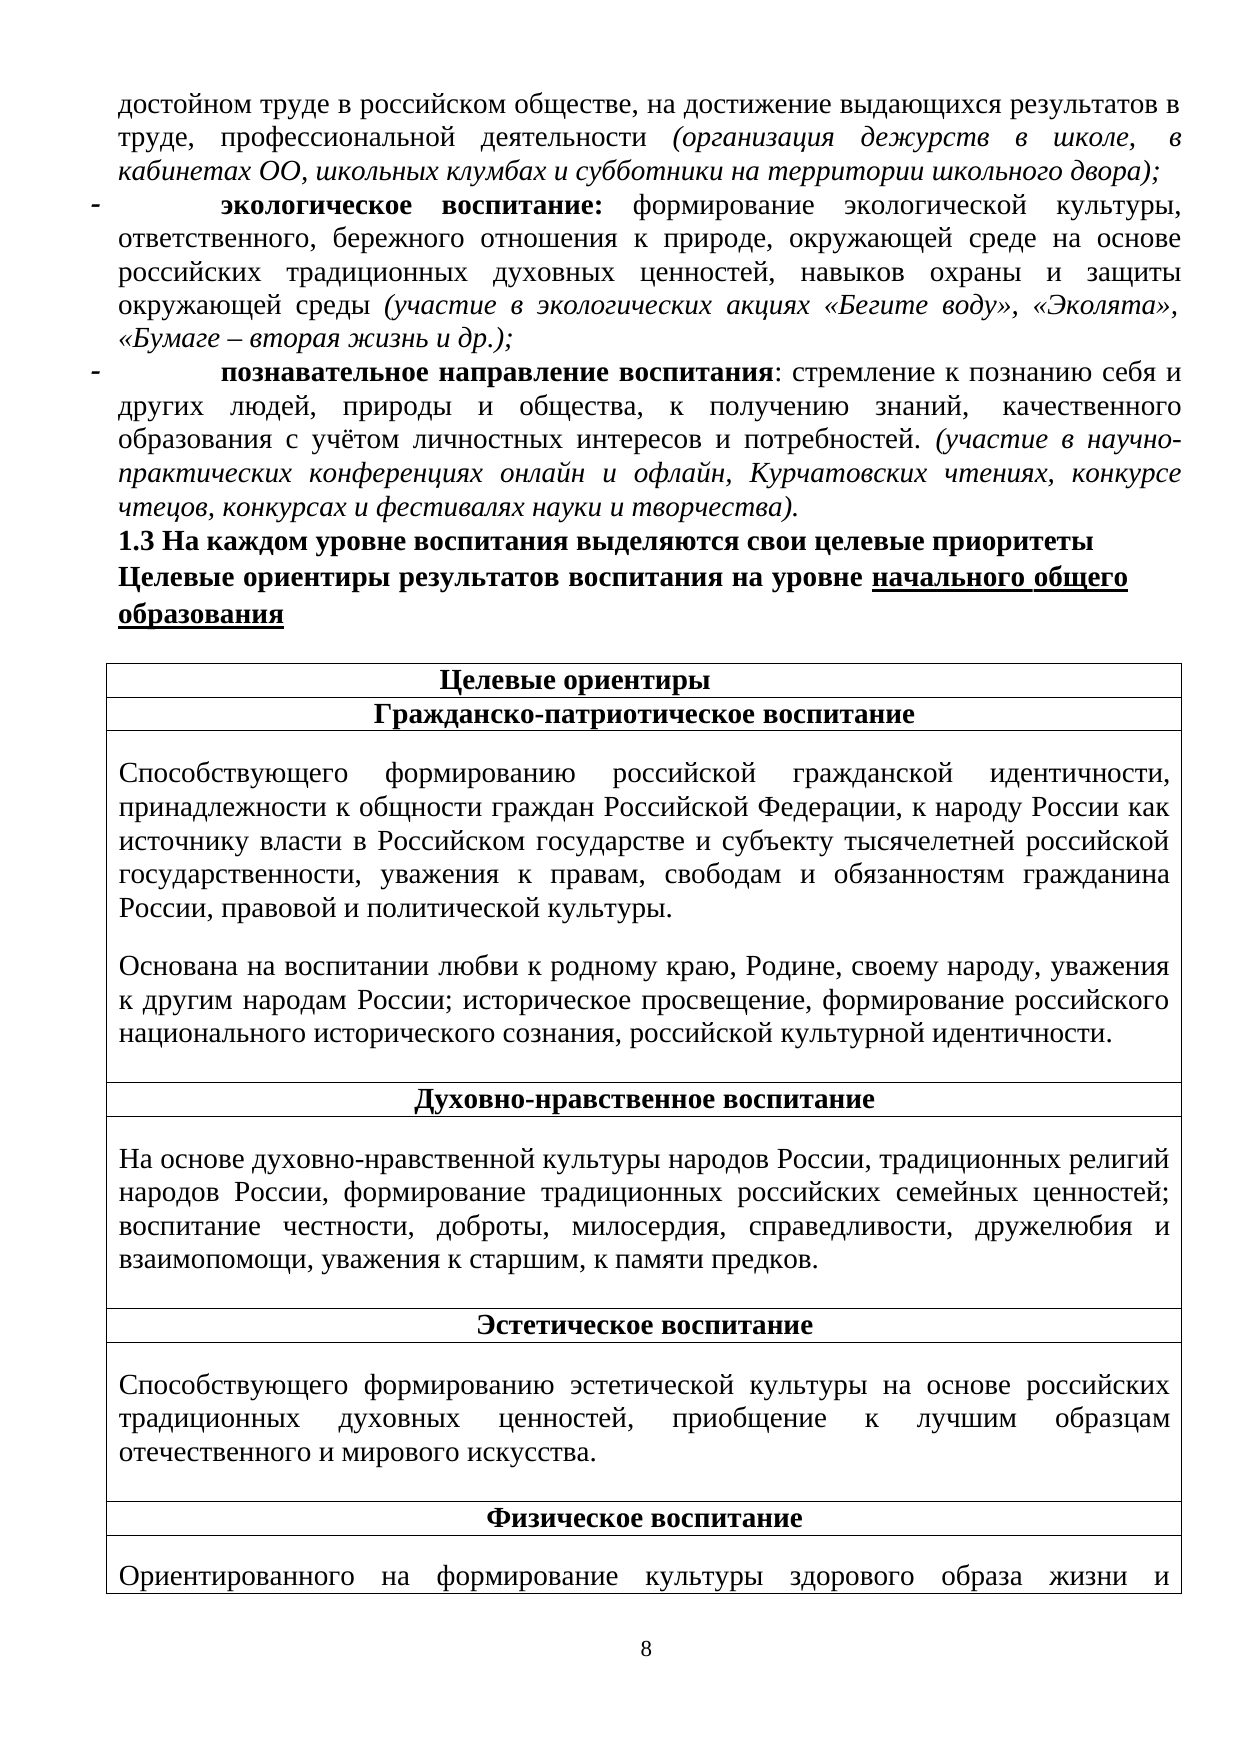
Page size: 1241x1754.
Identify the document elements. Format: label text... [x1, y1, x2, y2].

list экологическое воспитание: формирование экологической культуры, ответственного, бережного отношения к природе, окружающей среде на основе российских традиционных духовных ценностей, навыков охраны и защиты окружающей среды (участие в экологических акциях «Бегите воду», «Эколята», [88, 187, 1182, 321]
text «Бумаге – вторая жизнь и др.); [118, 321, 1194, 354]
list познавательное направление воспитания: стремление к познанию себя и других людей, природы и общества, к получению знаний, качественного образования с учётом личностных интересов и потребностей. (участие в научно- практических конференциях онлайн и офлайн, Курчатовских чтениях, конкурсе чтецов, конкурсах и фестивалях науки и творчества). [88, 354, 1182, 522]
table_cell Ориентированного на формирование культуры здорового образа жизни и [107, 1536, 1181, 1593]
table_header Целевые ориентиры [107, 664, 1181, 697]
table_cell Эстетическое воспитание [107, 1309, 1181, 1342]
table_cell На основе духовно-нравственной культуры народов России, традиционных религий народов России, формирование традиционных российских семейных ценностей; воспитание честности, доброты, милосердия, справедливости, дружелюбия и взаимопомощи, уважения к старшим, к памяти предков. [107, 1117, 1181, 1308]
table_cell Духовно-нравственное воспитание [107, 1083, 1181, 1116]
table_cell Гражданско-патриотическое воспитание [107, 698, 1181, 730]
table_cell Физическое воспитание [107, 1502, 1181, 1534]
text достойном труде в российском обществе, на достижение выдающихся результатов в труде, профессиональной деятельности (организация дежурств в школе, в кабинетах ОО, школьных клумбах и субботники на территории школьного двора); [118, 86, 1182, 187]
table_cell Способствующего формированию российской гражданской идентичности, принадлежности к общности граждан Российской Федерации, к народу России как источнику власти в Российском государстве и субъекту тысячелетней российской государственности, уважения к правам, свободам и обязанностям гражданина России, правовой и политической культуры. Основана на воспитании любви к родному краю, Родине, своему народу, уважения к другим народам России; историческое просвещение, формирование российского национального исторического сознания, российской культурной идентичности. [107, 731, 1181, 1082]
subtitle 1.3 На каждом уровне воспитания выделяются свои целевые приоритеты Целевые ориентиры результатов воспитания на уровне начального общего образования [118, 523, 1194, 630]
table_cell Способствующего формированию эстетической культуры на основе российских традиционных духовных ценностей, приобщение к лучшим образцам отечественного и мирового искусства. [107, 1343, 1181, 1501]
